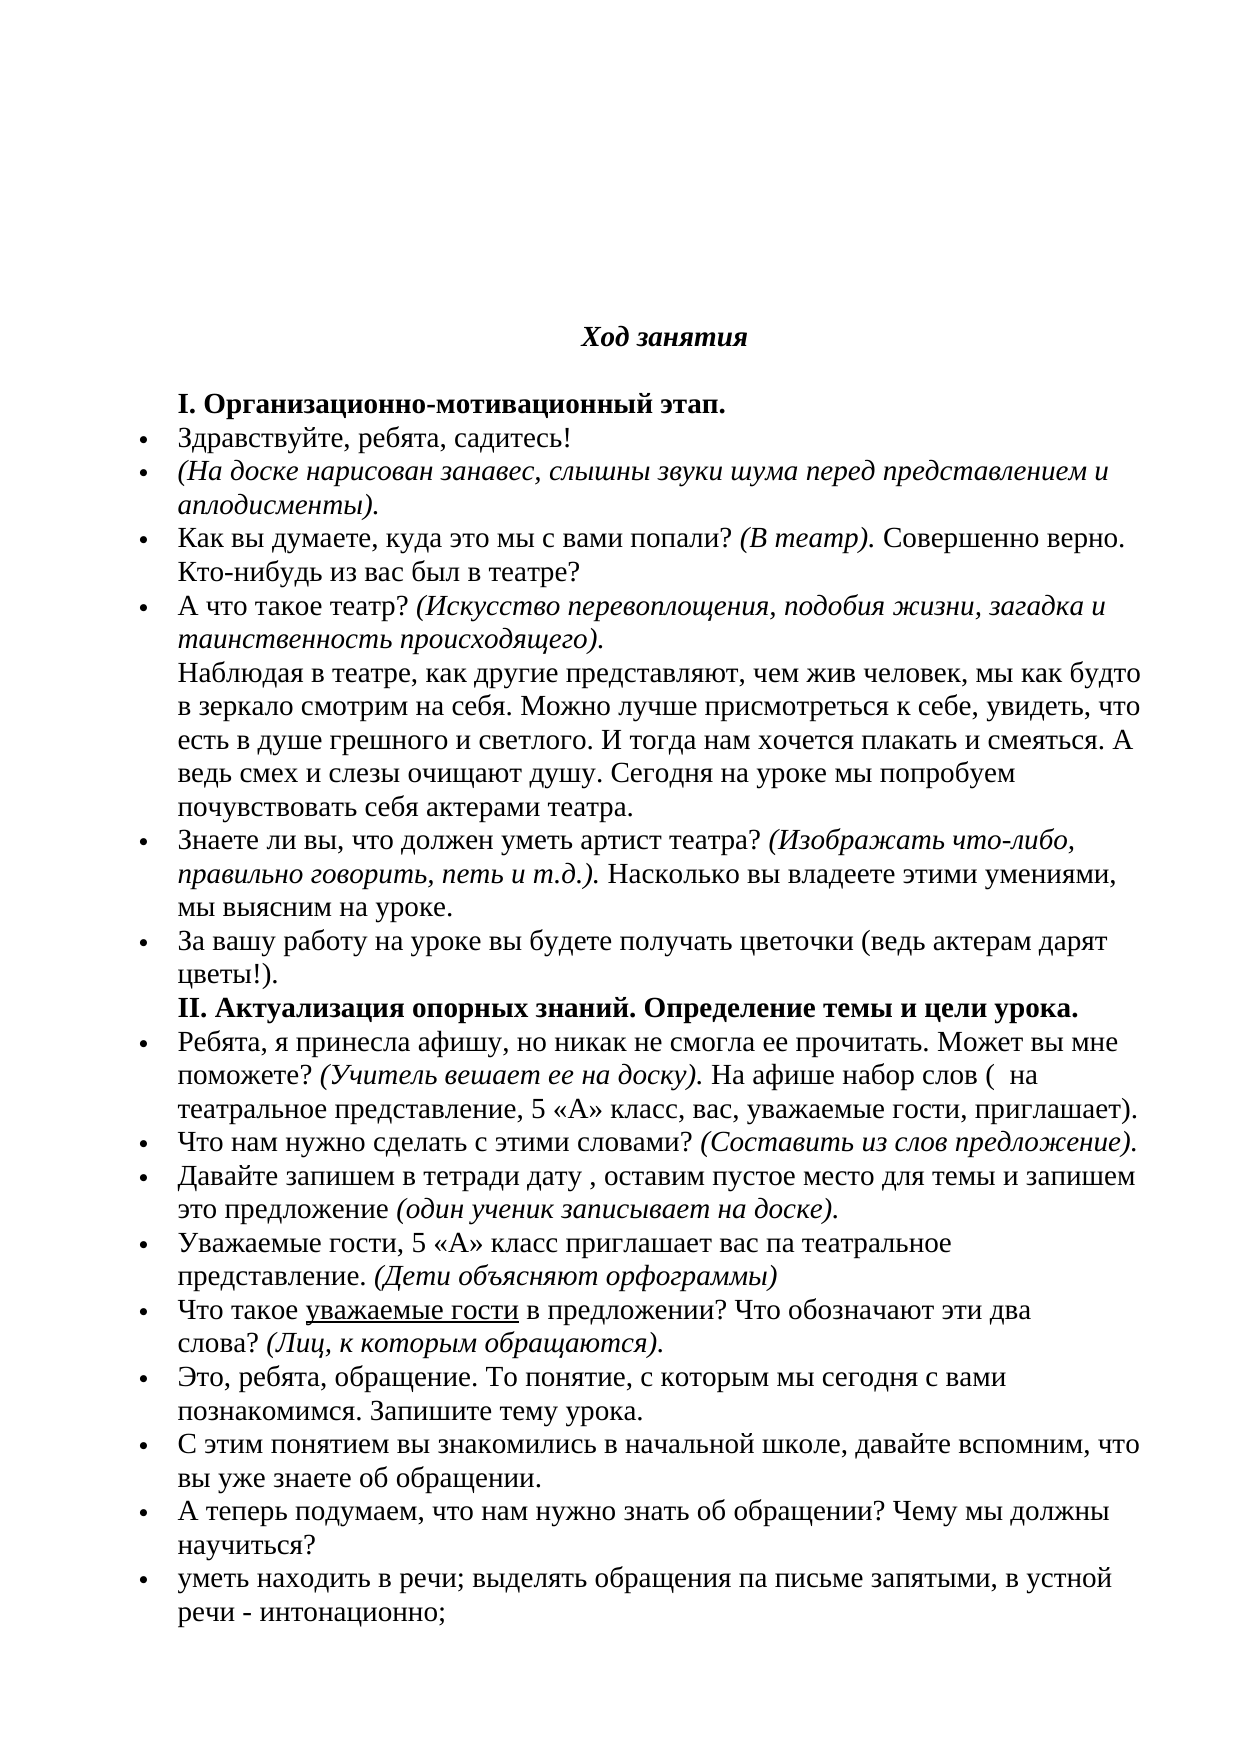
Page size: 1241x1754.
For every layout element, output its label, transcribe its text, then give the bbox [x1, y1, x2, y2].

list Это, ребята, обращение. То понятие, с которым мы сегодня с вами познакомимся. Запишите тему урока. [140, 1359, 1152, 1426]
text Наблюдая в театре, как другие представляют, чем жив человек, мы как будто в зеркало смотрим на себя. Можно лучше присмотреться к себе, увидеть, что есть в душе грешного и светлого. И тогда нам хочется плакать и смеяться. А ведь смех и слезы очищают душу. Сегодня на уроке мы попробуем почувствовать себя актерами театра. [177, 655, 1152, 822]
list Что нам нужно сделать с этими словами? (Составить из слов предложение). [140, 1124, 1152, 1158]
list Давайте запишем в тетради дату , оставим пустое место для темы и запишем это предложение (один ученик записывает на доске). [140, 1158, 1152, 1225]
list Ребята, я принесла афишу, но никак не смогла ее прочитать. Может вы мне поможете? (Учитель вешает ее на доску). На афише набор слов ( на театральное представление, 5 «А» класс, вас, уважаемые гости, приглашает). [140, 1024, 1152, 1124]
list А теперь подумаем, что нам нужно знать об обращении? Чему мы должны научиться? [140, 1493, 1152, 1560]
list уметь находить в речи; выделять обращения па письме запятыми, в устной речи - интонационно; [140, 1560, 1152, 1627]
list Что такое уважаемые гости в предложении? Что обозначают эти два слова? (Лиц, к которым обращаются). [140, 1292, 1152, 1359]
list За вашу работу на уроке вы будете получать цветочки (ведь актерам дарят цветы!). [140, 923, 1152, 990]
text I. Организационно-мотивационный этап. [177, 386, 1152, 420]
list С этим понятием вы знакомились в начальной школе, давайте вспомним, что вы уже знаете об обращении. [140, 1426, 1152, 1493]
list Здравствуйте, ребята, садитесь! [140, 420, 1152, 453]
list А что такое театр? (Искусство перевоплощения, подобия жизни, загадка и таинственность происходящего). [140, 588, 1152, 655]
list (На доске нарисован занавес, слышны звуки шума перед представлением и аплодисменты). [140, 453, 1152, 521]
list Как вы думаете, куда это мы с вами попали? (В театр). Совершенно верно. Кто-нибудь из вас был в театре? [140, 521, 1152, 588]
text II. Актуализация опорных знаний. Определение темы и цели урока. [177, 990, 1152, 1024]
list Уважаемые гости, 5 «А» класс приглашает вас па театральное представление. (Дети объясняют орфограммы) [140, 1225, 1152, 1292]
text Ход занятия [177, 319, 1152, 353]
list Знаете ли вы, что должен уметь артист театра? (Изображать что-либо, правильно говорить, петь и т.д.). Насколько вы владеете этими умениями, мы выясним на уроке. [140, 822, 1152, 923]
